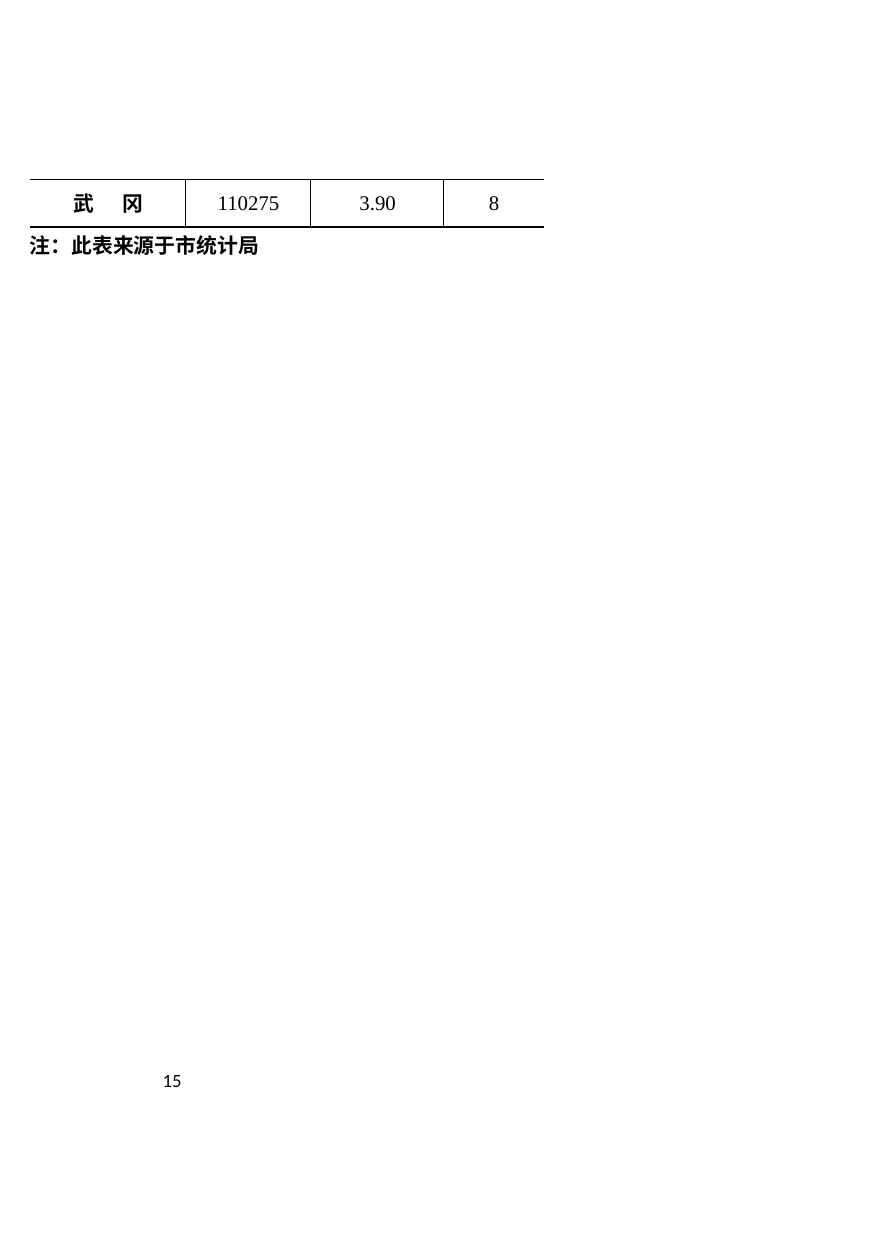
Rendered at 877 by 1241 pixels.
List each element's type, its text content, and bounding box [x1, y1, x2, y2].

text 注：此表来源于市统计局 [29, 227, 596, 262]
table_cell 110275 [186, 180, 310, 226]
table_cell 3.90 [311, 180, 443, 226]
table_cell 武 冈 [30, 180, 185, 226]
table_cell 8 [444, 180, 544, 226]
